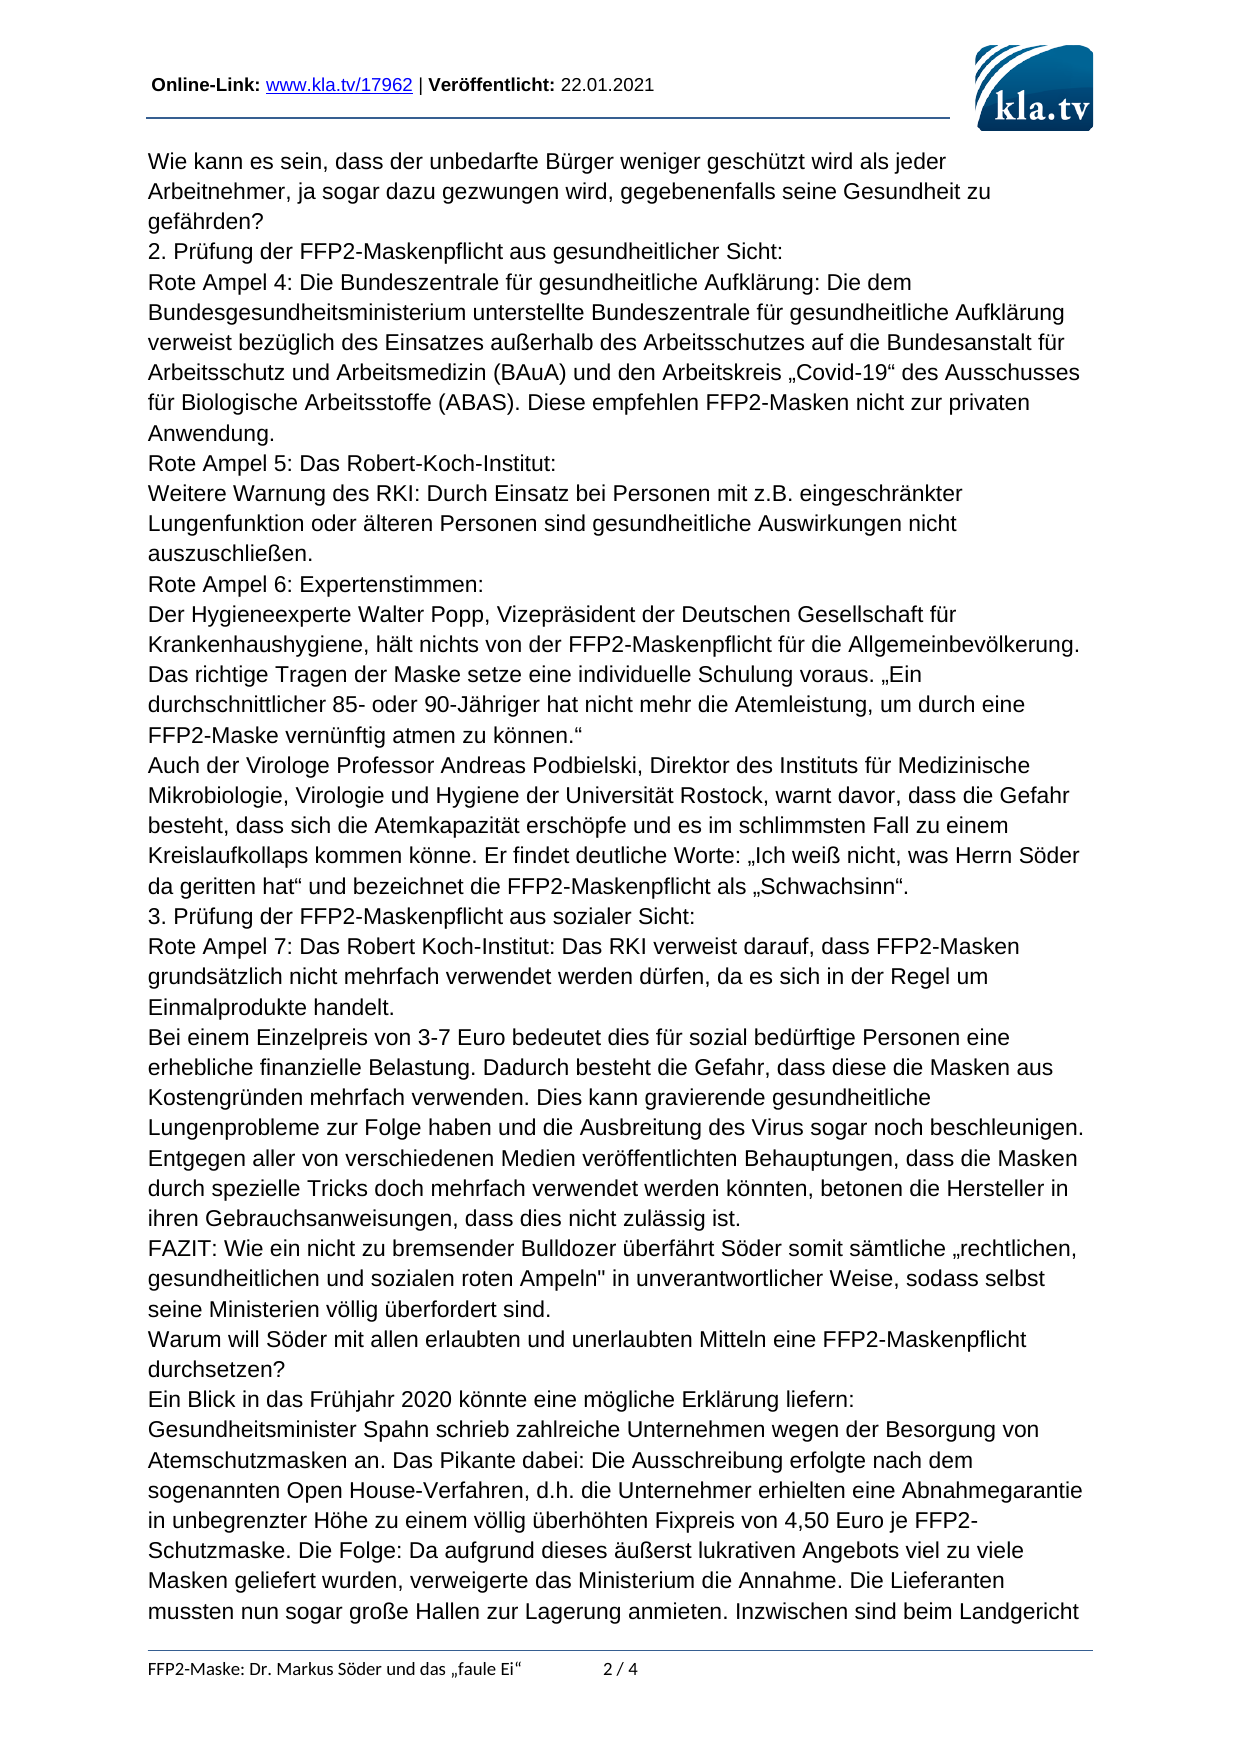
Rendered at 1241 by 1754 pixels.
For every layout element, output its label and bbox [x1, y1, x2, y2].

text [148, 148, 1093, 1624]
